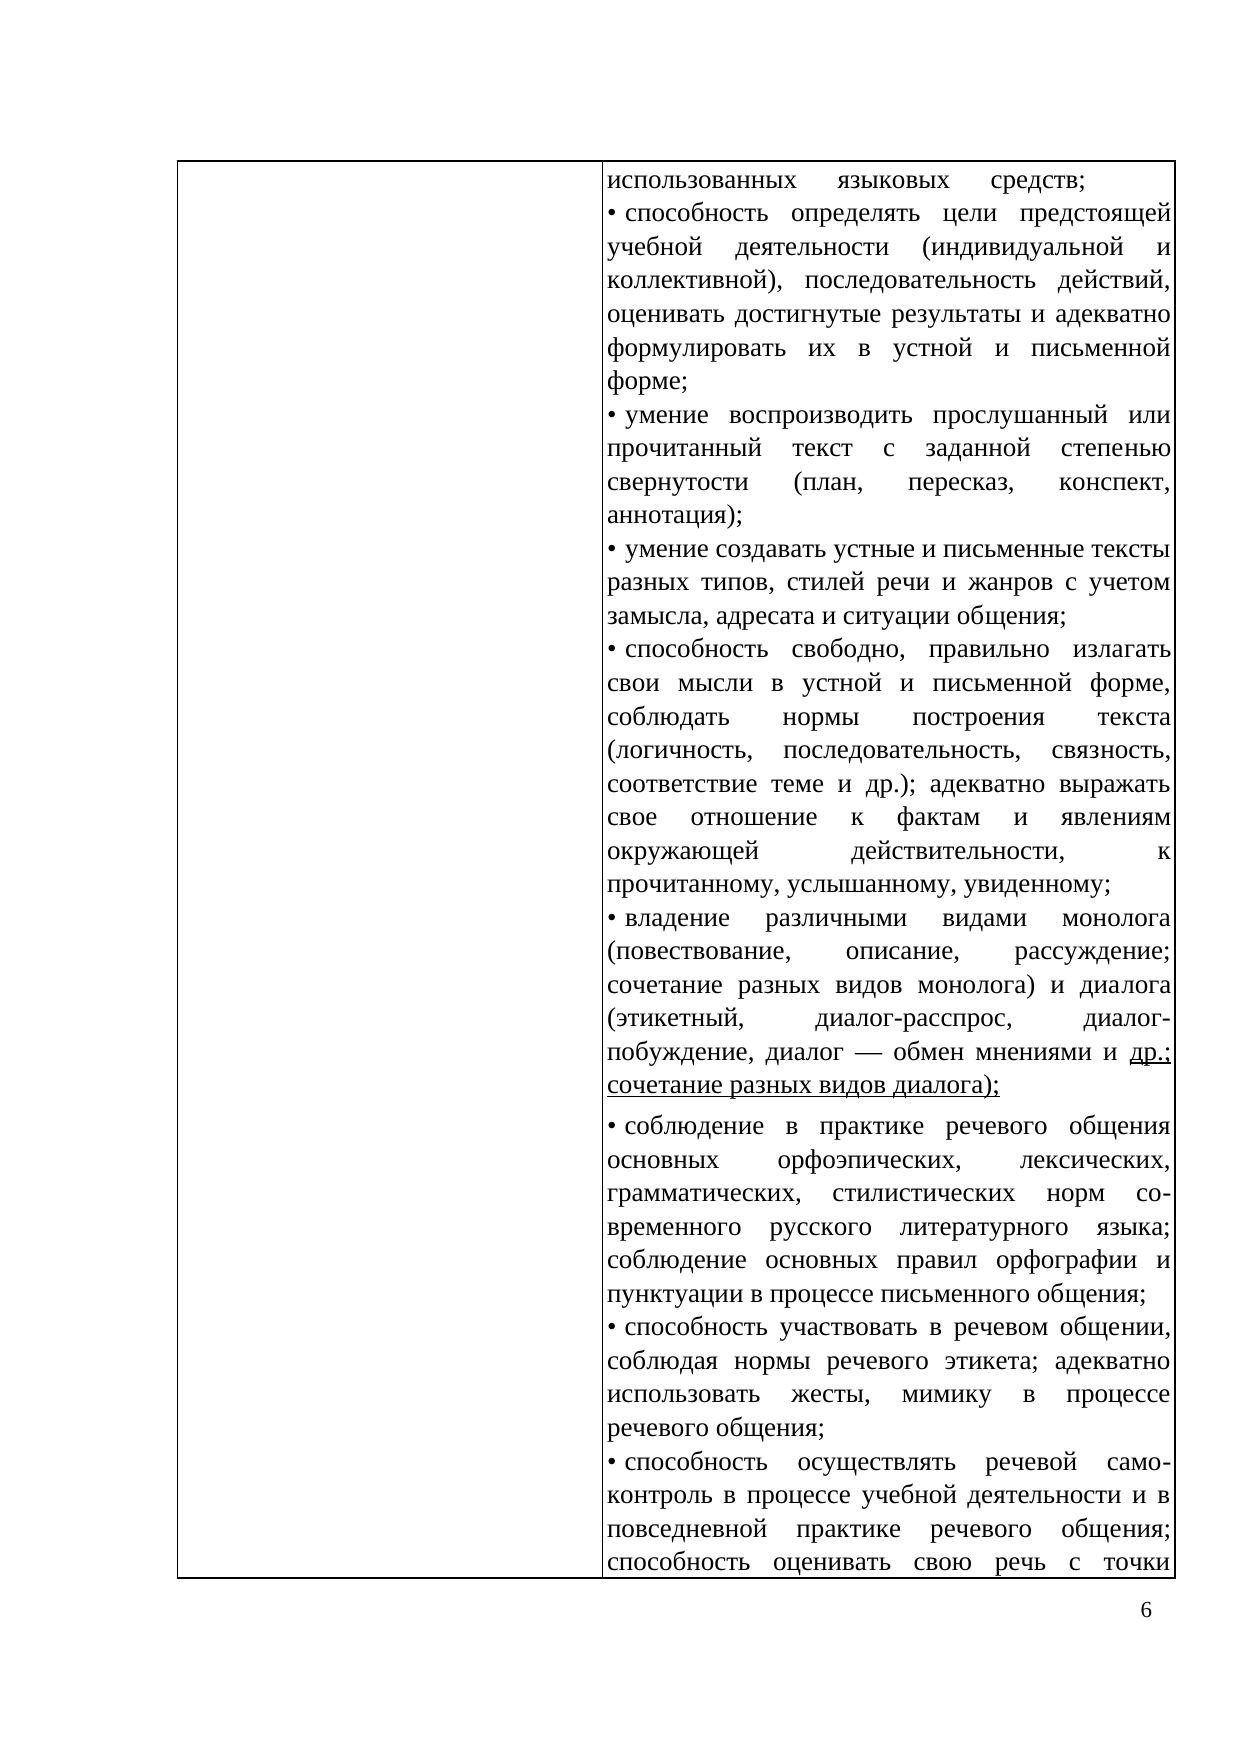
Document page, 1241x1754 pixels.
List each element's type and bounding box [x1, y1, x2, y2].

table_cell [178, 162, 602, 1577]
table_cell [603, 162, 1174, 1577]
